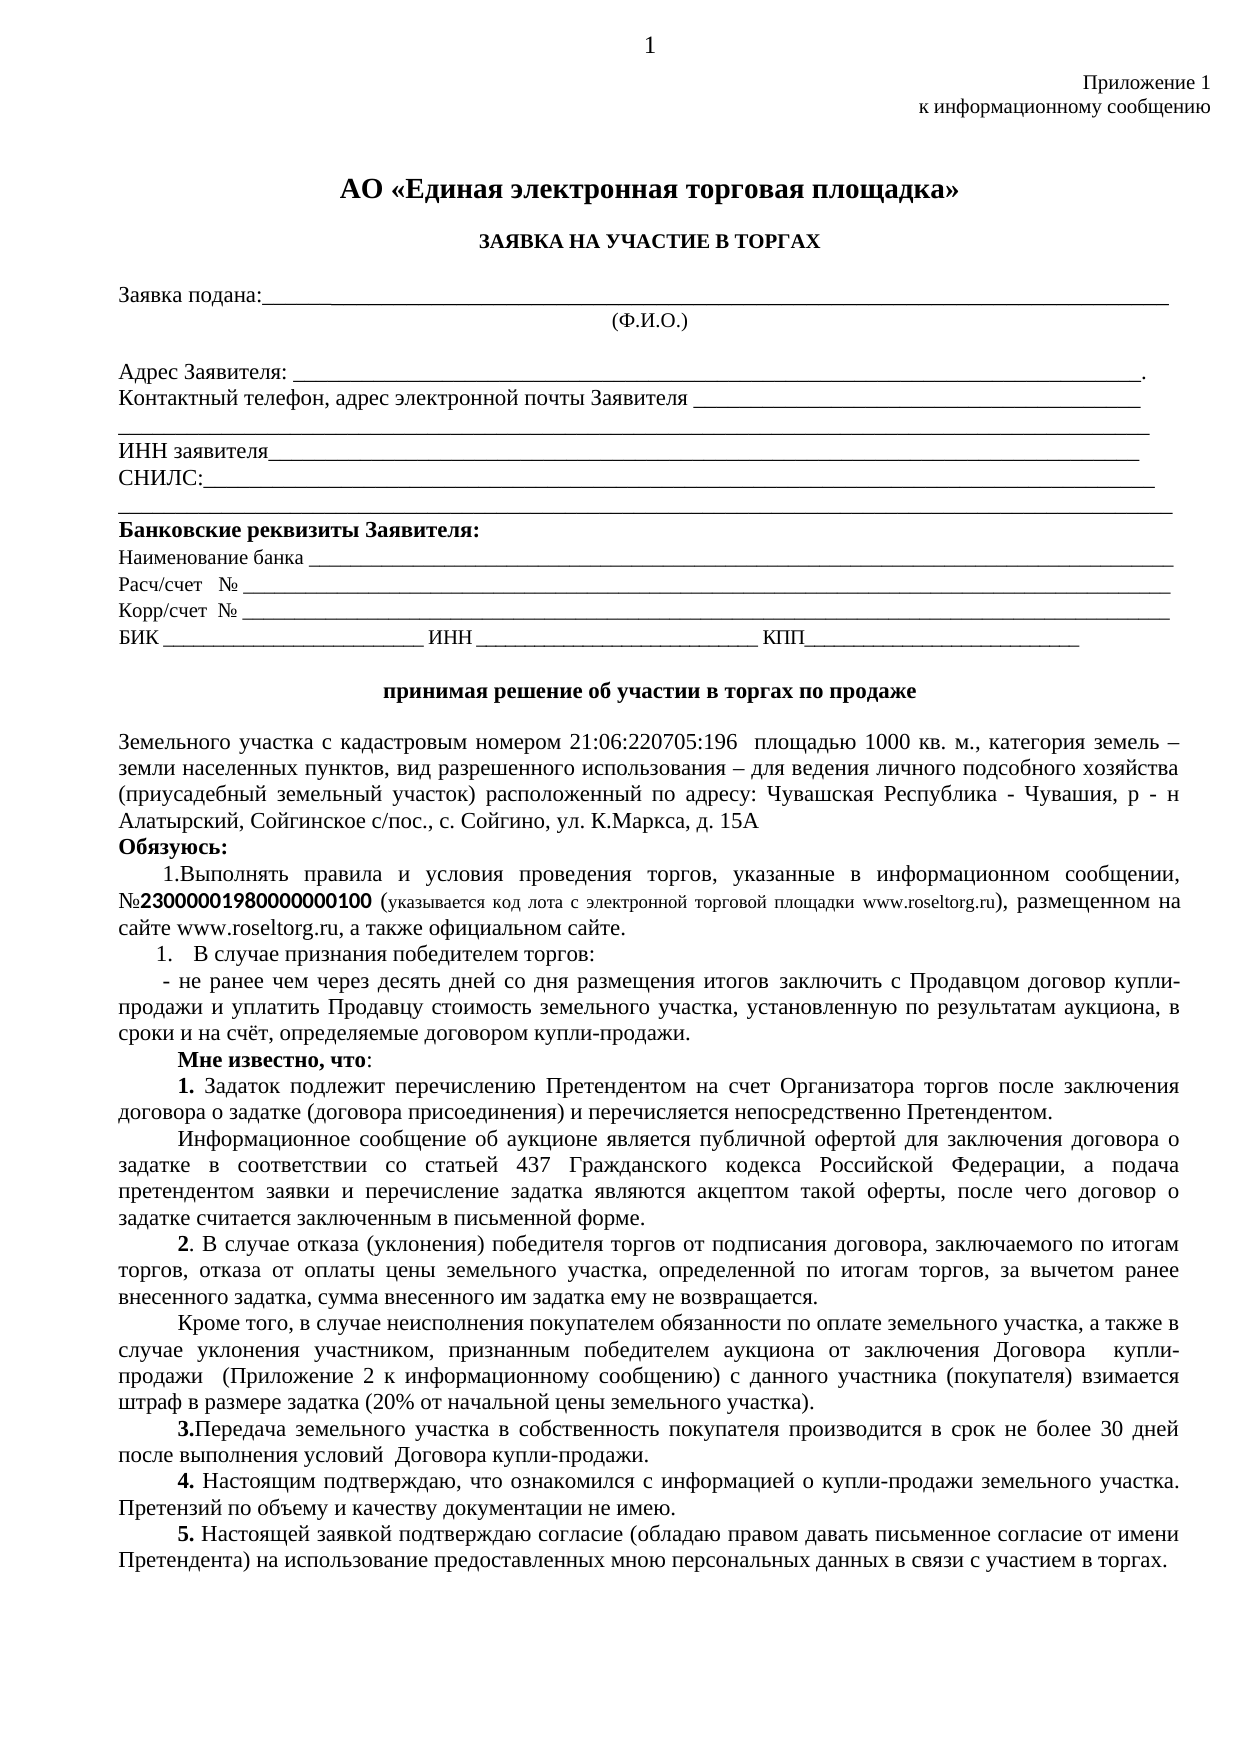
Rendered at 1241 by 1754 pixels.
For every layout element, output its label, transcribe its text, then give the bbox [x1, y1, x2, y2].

text Наименование банка ___________________________________________________________________________________ [118, 545, 1181, 569]
text Контактный телефон, адрес электронной почты Заявителя _______________________________________ __________________________________________________________________________________________ [118, 384, 1181, 437]
text ____________________________________________________________________________________________ [118, 490, 1181, 516]
list В случае признания победителем торгов: [156, 940, 1181, 967]
text ЗАЯВКА НА УЧАСТИЕ В ТОРГАХ [118, 228, 1181, 253]
text к информационному сообщению [59, 94, 1211, 118]
text ИНН заявителя____________________________________________________________________________ [118, 437, 1181, 463]
text СНИЛС:___________________________________________________________________________________ [118, 463, 1181, 490]
text 1.Выполнять правила и условия проведения торгов, указанные в информационном сообщении, №23000001980000000100 (указывается код лота с электронной торговой площадки www.roseltorg.ru), размещенном на сайте www.roseltorg.ru, а также официальном сайте. [118, 859, 1181, 940]
text 4. Настоящим подтверждаю, что ознакомился с информацией о купли-продажи земельного участка. Претензий по объему и качеству документации не имею. [118, 1467, 1181, 1520]
text Мне известно, что: [118, 1046, 1181, 1072]
text 2. В случае отказа (уклонения) победителя торгов от подписания договора, заключаемого по итогам торгов, отказа от оплаты цены земельного участка, определенной по итогам торгов, за вычетом ранее внесенного задатка, сумма внесенного им задатка ему не возвращается. [118, 1230, 1181, 1309]
text Заявка подана:_________________________________________________________________________ [118, 279, 1181, 308]
text 1. Задаток подлежит перечислению Претендентом на счет Организатора торгов после заключения договора о задатке (договора присоединения) и перечисляется непосредственно Претендентом. [118, 1072, 1181, 1125]
text Земельного участка с кадастровым номером 21:06:220705:196 площадью 1000 кв. м., категория земель – земли населенных пунктов, вид разрешенного использования – для ведения личного подсобного хозяйства (приусадебный земельный участок) расположенный по адресу: Чувашская Республика - Чувашия, р - н Алатырский, Сойгинское с/пос., с. Сойгино, ул. К.Маркса, д. 15А [118, 728, 1181, 833]
text - не ранее чем через десять дней со дня размещения итогов заключить с Продавцом договор купли-продажи и уплатить Продавцу стоимость земельного участка, установленную по результатам аукциона, в сроки и на счёт, определяемые договором купли-продажи. [118, 967, 1181, 1046]
text БИК __________________________ ИНН _____________________________ КПП____________________________ [119, 624, 1181, 649]
text Кроме того, в случае неисполнения покупателем обязанности по оплате земельного участка, а также в случае уклонения участником, признанным победителем аукциона от заключения Договора купли-продажи (Приложение 2 к информационному сообщению) с данного участника (покупателя) взимается штраф в размере задатка (20% от начальной цены земельного участка). [118, 1309, 1181, 1415]
text Информационное сообщение об аукционе является публичной офертой для заключения договора о задатке в соответствии со статьей 437 Гражданского кодекса Российской Федерации, а подача претендентом заявки и перечисление задатка являются акцептом такой оферты, после чего договор о задатке считается заключенным в письменной форме. [118, 1125, 1181, 1230]
text АО «Единая электронная торговая площадка» [118, 171, 1181, 204]
text 3.Передача земельного участка в собственность покупателя производится в срок не более 30 дней после выполнения условий Договора купли-продажи. [118, 1415, 1181, 1467]
text Обязуюсь: [118, 833, 1181, 859]
text Расч/счет № _________________________________________________________________________________________ [118, 572, 1181, 596]
text 5. Настоящей заявкой подтверждаю согласие (обладаю правом давать письменное согласие от имени Претендента) на использование предоставленных мною персональных данных в связи с участием в торгах. [118, 1520, 1181, 1573]
text Приложение 1 [59, 70, 1211, 94]
text Корр/счет № _________________________________________________________________________________________ [118, 598, 1181, 622]
text Банковские реквизиты Заявителя: [119, 516, 1181, 543]
text принимая решение об участии в торгах по продаже [118, 677, 1181, 704]
text Адрес Заявителя: __________________________________________________________________________. [118, 358, 1181, 384]
text (Ф.И.О.) [118, 308, 1181, 332]
